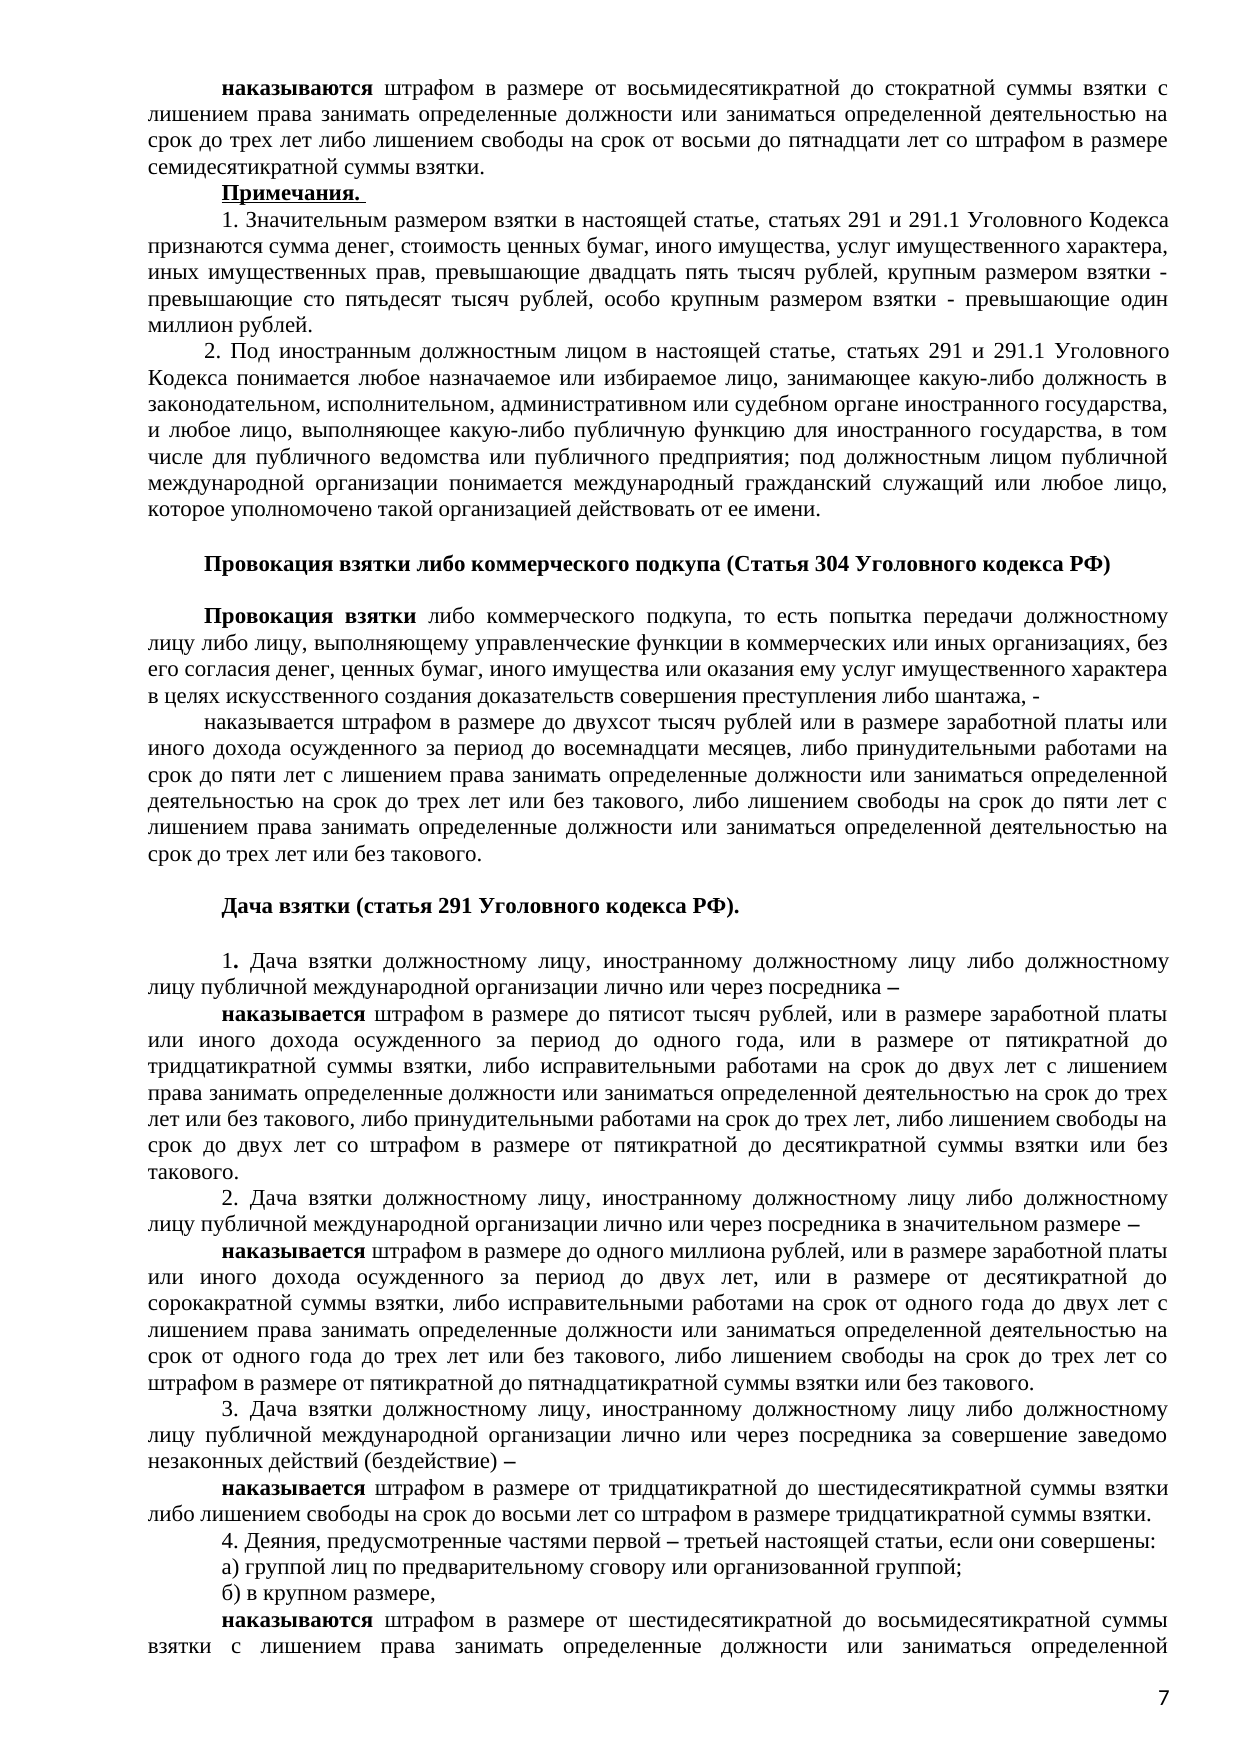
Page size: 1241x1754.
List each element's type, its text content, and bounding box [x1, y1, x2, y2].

text наказывается штрафом в размере до пятисот тысяч рублей, или в размере заработной платы или иного дохода осужденного за период до одного года, или в размере от пятикратной до тридцатикратной суммы взятки, либо исправительными работами на срок до двух лет с лишением права занимать определенные должности или заниматься определенной деятельностью на срок до трех лет или без такового, либо принудительными работами на срок до трех лет, либо лишением свободы на срок до двух лет со штрафом в размере от пятикратной до десятикратной суммы взятки или без такового. [148, 999, 1169, 1184]
text Дача взятки (статья 291 Уголовного кодекса РФ). [148, 892, 1169, 919]
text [148, 1606, 1169, 1658]
text б) в крупном размере, [148, 1579, 1169, 1606]
text Провокация взятки либо коммерческого подкупа (Статья 304 Уголовного кодекса РФ) [148, 550, 1169, 576]
text наказывается штрафом в размере от тридцатикратной до шестидесятикратной суммы взятки либо лишением свободы на срок до восьми лет со штрафом в размере тридцатикратной суммы взятки. [148, 1474, 1169, 1527]
text Примечания. [148, 179, 1169, 206]
text 4. Деяния, предусмотренные частями первой – третьей настоящей статьи, если они совершены: [148, 1527, 1169, 1553]
text а) группой лиц по предварительному сговору или организованной группой; [148, 1553, 1169, 1579]
text 2. Дача взятки должностному лицу, иностранному должностному лицу либо должностному лицу публичной международной организации лично или через посредника в значительном размере – [148, 1184, 1169, 1237]
text 2. Под иностранным должностным лицом в настоящей статье, статьях 291 и 291.1 Уголовного Кодекса понимается любое назначаемое или избираемое лицо, занимающее какую-либо должность в законодательном, исполнительном, административном или судебном органе иностранного государства, и любое лицо, выполняющее какую-либо публичную функцию для иностранного государства, в том числе для публичного ведомства или публичного предприятия; под должностным лицом публичной международной организации понимается международный гражданский служащий или любое лицо, которое уполномочено такой организацией действовать от ее имени. [148, 337, 1169, 522]
text Провокация взятки либо коммерческого подкупа, то есть попытка передачи должностному лицу либо лицу, выполняющему управленческие функции в коммерческих или иных организациях, без его согласия денег, ценных бумаг, иного имущества или оказания ему услуг имущественного характера в целях искусственного создания доказательств совершения преступления либо шантажа, - [148, 603, 1169, 708]
text 1. Значительным размером взятки в настоящей статье, статьях 291 и 291.1 Уголовного Кодекса признаются сумма денег, стоимость ценных бумаг, иного имущества, услуг имущественного характера, иных имущественных прав, превышающие двадцать пять тысяч рублей, крупным размером взятки - превышающие сто пятьдесят тысяч рублей, особо крупным размером взятки - превышающие один миллион рублей. [148, 206, 1169, 337]
text наказывается штрафом в размере до двухсот тысяч рублей или в размере заработной платы или иного дохода осужденного за период до восемнадцати месяцев, либо принудительными работами на срок до пяти лет с лишением права занимать определенные должности или заниматься определенной деятельностью на срок до трех лет или без такового, либо лишением свободы на срок до пяти лет с лишением права занимать определенные должности или заниматься определенной деятельностью на срок до трех лет или без такового. [148, 708, 1169, 866]
text наказываются штрафом в размере от восьмидесятикратной до стократной суммы взятки с лишением права занимать определенные должности или заниматься определенной деятельностью на срок до трех лет либо лишением свободы на срок от восьми до пятнадцати лет со штрафом в размере семидесятикратной суммы взятки. [148, 74, 1169, 179]
text 1. Дача взятки должностному лицу, иностранному должностному лицу либо должностному лицу публичной международной организации лично или через посредника – [148, 947, 1169, 999]
text наказывается штрафом в размере до одного миллиона рублей, или в размере заработной платы или иного дохода осужденного за период до двух лет, или в размере от десятикратной до сорокакратной суммы взятки, либо исправительными работами на срок от одного года до двух лет с лишением права занимать определенные должности или заниматься определенной деятельностью на срок от одного года до трех лет или без такового, либо лишением свободы на срок до трех лет со штрафом в размере от пятикратной до пятнадцатикратной суммы взятки или без такового. [148, 1237, 1169, 1395]
text 3. Дача взятки должностному лицу, иностранному должностному лицу либо должностному лицу публичной международной организации лично или через посредника за совершение заведомо незаконных действий (бездействие) – [148, 1395, 1169, 1474]
